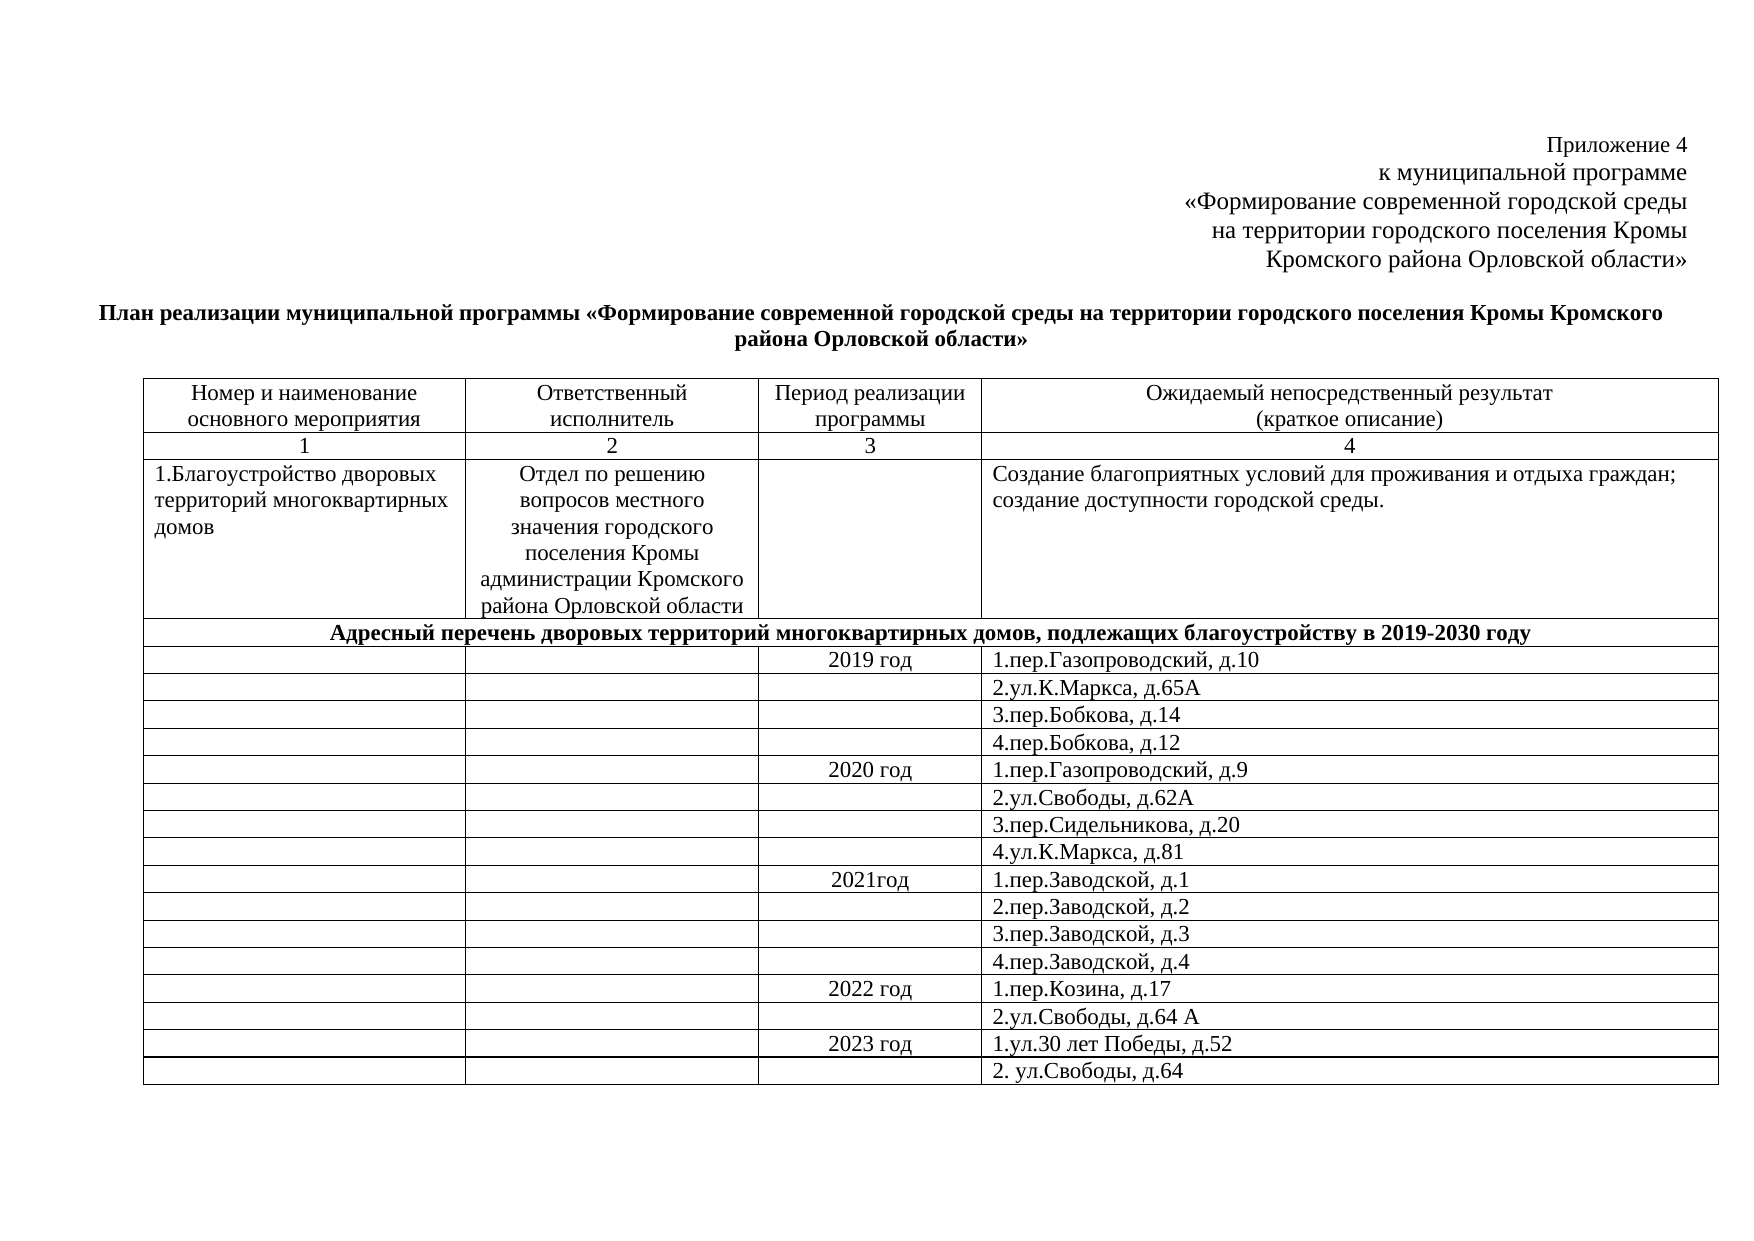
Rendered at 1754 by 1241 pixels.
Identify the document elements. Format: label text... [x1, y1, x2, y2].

table_cell [466, 921, 758, 947]
table_cell 2019 год [759, 647, 981, 673]
table_cell [466, 948, 758, 974]
text к муниципальной программе [75, 157, 1687, 186]
table_cell [759, 838, 981, 865]
table_cell 1.пер.Газопроводский, д.10 [982, 647, 1718, 673]
table_cell [759, 921, 981, 947]
text Кромского района Орловской области» [75, 244, 1687, 272]
table_cell [466, 701, 758, 728]
table_cell [144, 838, 465, 865]
table_cell [466, 1030, 758, 1056]
table_cell 2020 год [759, 756, 981, 782]
table_cell [759, 729, 981, 755]
table_cell [144, 674, 465, 700]
table_cell 1.Благоустройство дворовых территорий многоквартирных домов [144, 460, 465, 618]
table_cell 1.пер.Козина, д.17 [982, 975, 1718, 1002]
table_cell 2021год [759, 866, 981, 892]
table_cell 1.ул.30 лет Победы, д.52 [982, 1030, 1718, 1056]
table_cell [144, 893, 465, 919]
table_cell [466, 811, 758, 837]
table_cell [144, 1003, 465, 1029]
table_cell [759, 460, 981, 618]
table_cell 4.пер.Бобкова, д.12 [982, 729, 1718, 755]
table_cell 1 [144, 433, 465, 459]
table_cell [144, 1030, 465, 1056]
table_header Номер и наименование основного мероприятия [144, 379, 465, 432]
table_cell [466, 674, 758, 700]
table_header Период реализации программы [759, 379, 981, 432]
text Приложение 4 [75, 131, 1687, 157]
table_cell [759, 674, 981, 700]
table_cell [144, 756, 465, 782]
table_cell [144, 784, 465, 810]
table_header Ожидаемый непосредственный результат (краткое описание) [982, 379, 1718, 432]
table_cell [144, 866, 465, 892]
table_cell 1.пер.Заводской, д.1 [982, 866, 1718, 892]
table_cell 4.пер.Заводской, д.4 [982, 948, 1718, 974]
table_cell [466, 756, 758, 782]
table_cell 2023 год [759, 1030, 981, 1056]
table_cell 1.пер.Газопроводский, д.9 [982, 756, 1718, 782]
table_cell [759, 893, 981, 919]
table_cell [144, 701, 465, 728]
table_cell 3 [759, 433, 981, 459]
text План реализации муниципальной программы «Формирование современной городской среды на территории городского поселения Кромы Кромского района Орловской области» [75, 299, 1687, 351]
table_cell [466, 975, 758, 1002]
table_cell 2.ул.Свободы, д.64 А [982, 1003, 1718, 1029]
table_cell Создание благоприятных условий для проживания и отдыха граждан; создание доступности городской среды. [982, 460, 1718, 618]
table_cell [144, 975, 465, 1002]
table_cell [466, 893, 758, 919]
table_cell [144, 921, 465, 947]
table_cell [759, 811, 981, 837]
table_cell 3.пер.Сидельникова, д.20 [982, 811, 1718, 837]
table_cell 2.ул.К.Маркса, д.65А [982, 674, 1718, 700]
table_cell 2022 год [759, 975, 981, 1002]
table_cell Отдел по решению вопросов местного значения городского поселения Кромы администрации Кромского района Орловской области [466, 460, 758, 618]
table_cell [466, 729, 758, 755]
table_cell 3.пер.Заводской, д.3 [982, 921, 1718, 947]
table_cell [144, 1058, 465, 1084]
table_cell 4 [982, 433, 1718, 459]
table_cell [144, 729, 465, 755]
text «Формирование современной городской среды [75, 186, 1687, 215]
table_cell [759, 1003, 981, 1029]
text на территории городского поселения Кромы [75, 215, 1687, 244]
table_cell [759, 784, 981, 810]
table_cell [144, 811, 465, 837]
table_cell [759, 1058, 981, 1084]
table_cell 2.пер.Заводской, д.2 [982, 893, 1718, 919]
table_cell [466, 784, 758, 810]
table_cell 3.пер.Бобкова, д.14 [982, 701, 1718, 728]
table_cell [466, 1003, 758, 1029]
table_cell [466, 647, 758, 673]
table_cell 2 [466, 433, 758, 459]
table_cell [144, 647, 465, 673]
table_cell [466, 866, 758, 892]
table_cell Адресный перечень дворовых территорий многоквартирных домов, подлежащих благоустройству в 2019-2030 году [144, 619, 1718, 646]
table_cell [466, 838, 758, 865]
table_cell [466, 1058, 758, 1084]
table_cell 2. ул.Свободы, д.64 [982, 1058, 1718, 1084]
table_header Ответственный исполнитель [466, 379, 758, 432]
table_cell [759, 701, 981, 728]
table_cell [144, 948, 465, 974]
table_cell 4.ул.К.Маркса, д.81 [982, 838, 1718, 865]
table_cell 2.ул.Свободы, д.62А [982, 784, 1718, 810]
table_cell [759, 948, 981, 974]
